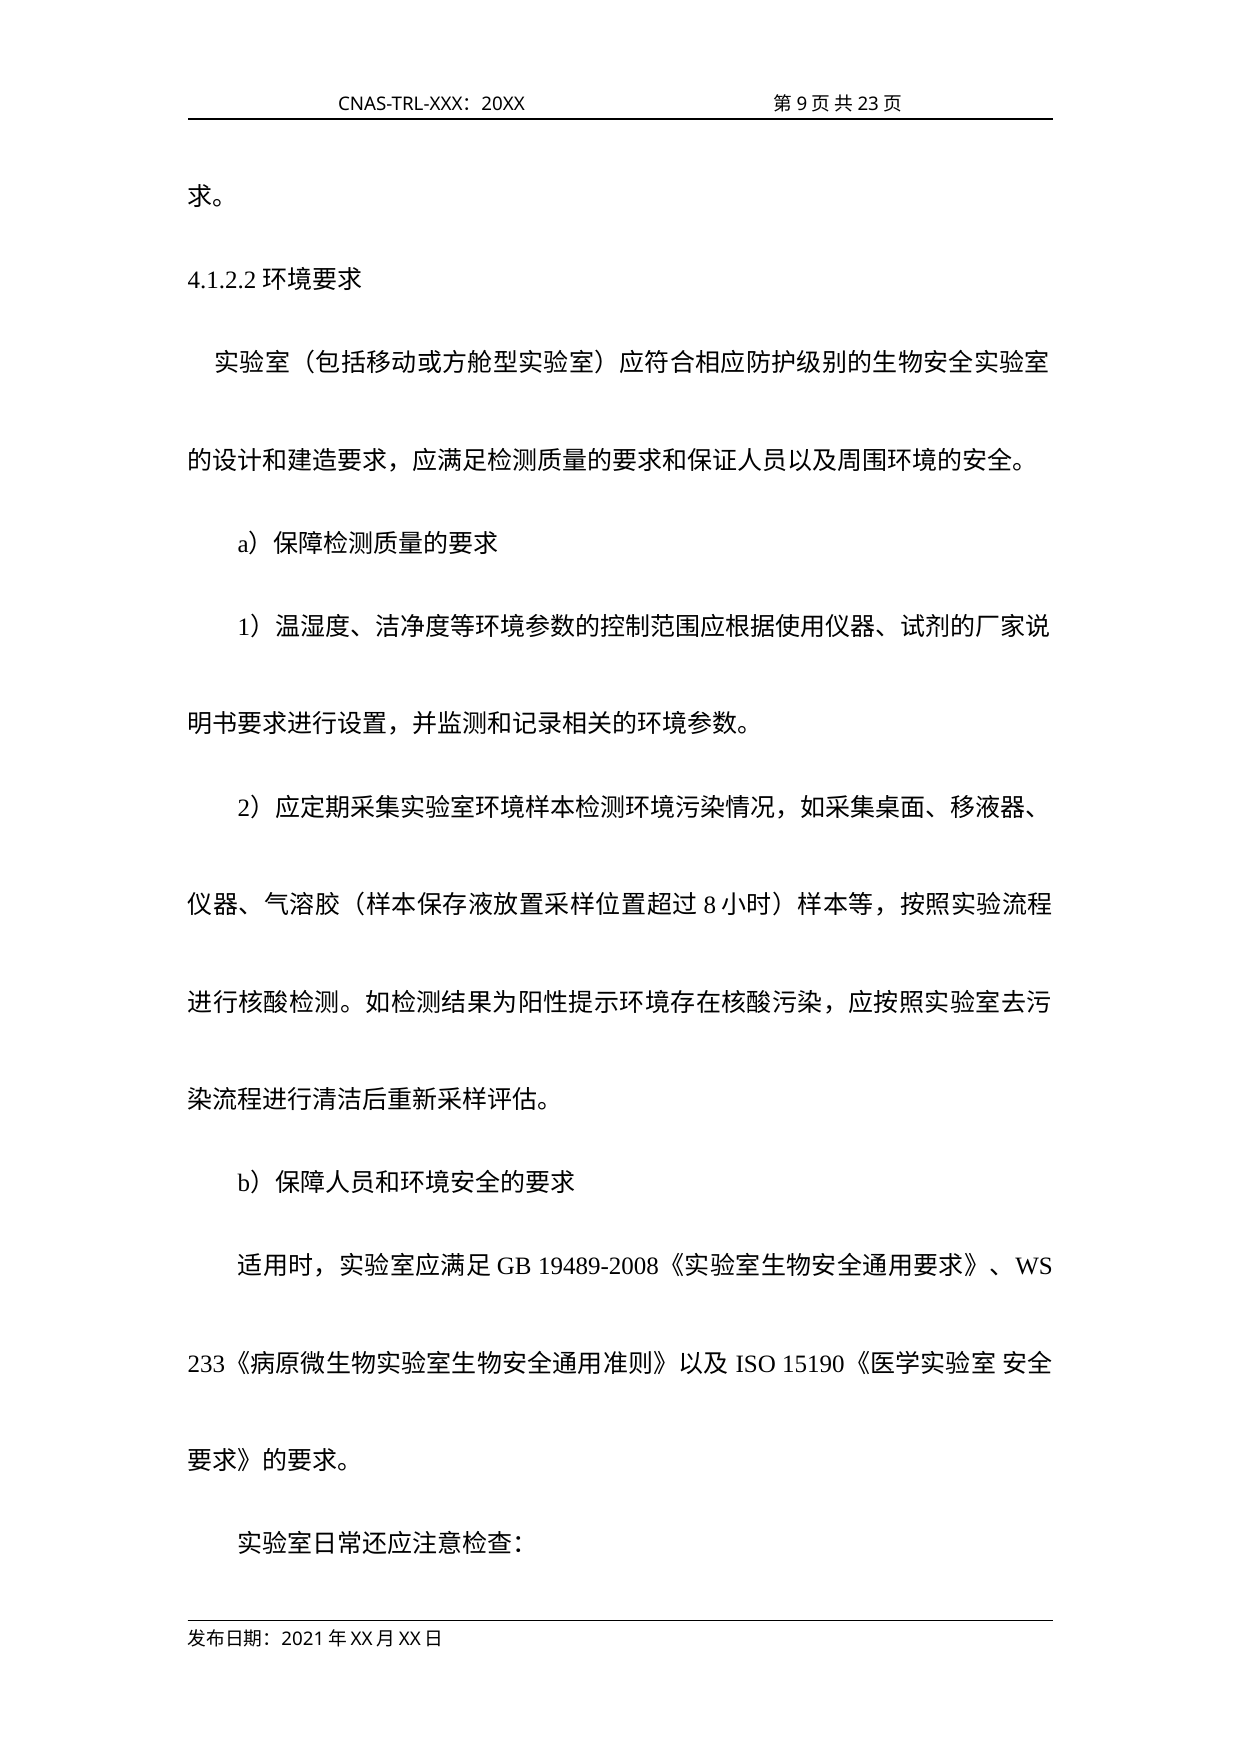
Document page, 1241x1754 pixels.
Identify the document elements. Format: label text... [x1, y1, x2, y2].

text 实验室（包括移动或方舱型实验室）应符合相应防护级别的生物安全实验室的设计和建造要求，应满足检测质量的要求和保证人员以及周围环境的安全。 [187, 328, 1053, 491]
text 实验室日常还应注意检查： [187, 1509, 1053, 1574]
text 适用时，实验室应满足GB 19489-2008《实验室生物安全通用要求》、WS 233《病原微生物实验室生物安全通用准则》以及ISO 15190《医学实验室 安全要求》的要求。 [187, 1231, 1053, 1491]
text a）保障检测质量的要求 [187, 509, 1053, 574]
text 1）温湿度、洁净度等环境参数的控制范围应根据使用仪器、试剂的厂家说明书要求进行设置，并监测和记录相关的环境参数。 [187, 592, 1053, 754]
text 4.1.2.2 环境要求 [187, 245, 1053, 310]
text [187, 162, 1053, 227]
text b）保障人员和环境安全的要求 [187, 1148, 1053, 1213]
text 2）应定期采集实验室环境样本检测环境污染情况，如采集桌面、移液器、仪器、气溶胶（样本保存液放置采样位置超过8小时）样本等，按照实验流程进行核酸检测。如检测结果为阳性提示环境存在核酸污染，应按照实验室去污染流程进行清洁后重新采样评估。 [187, 773, 1053, 1130]
